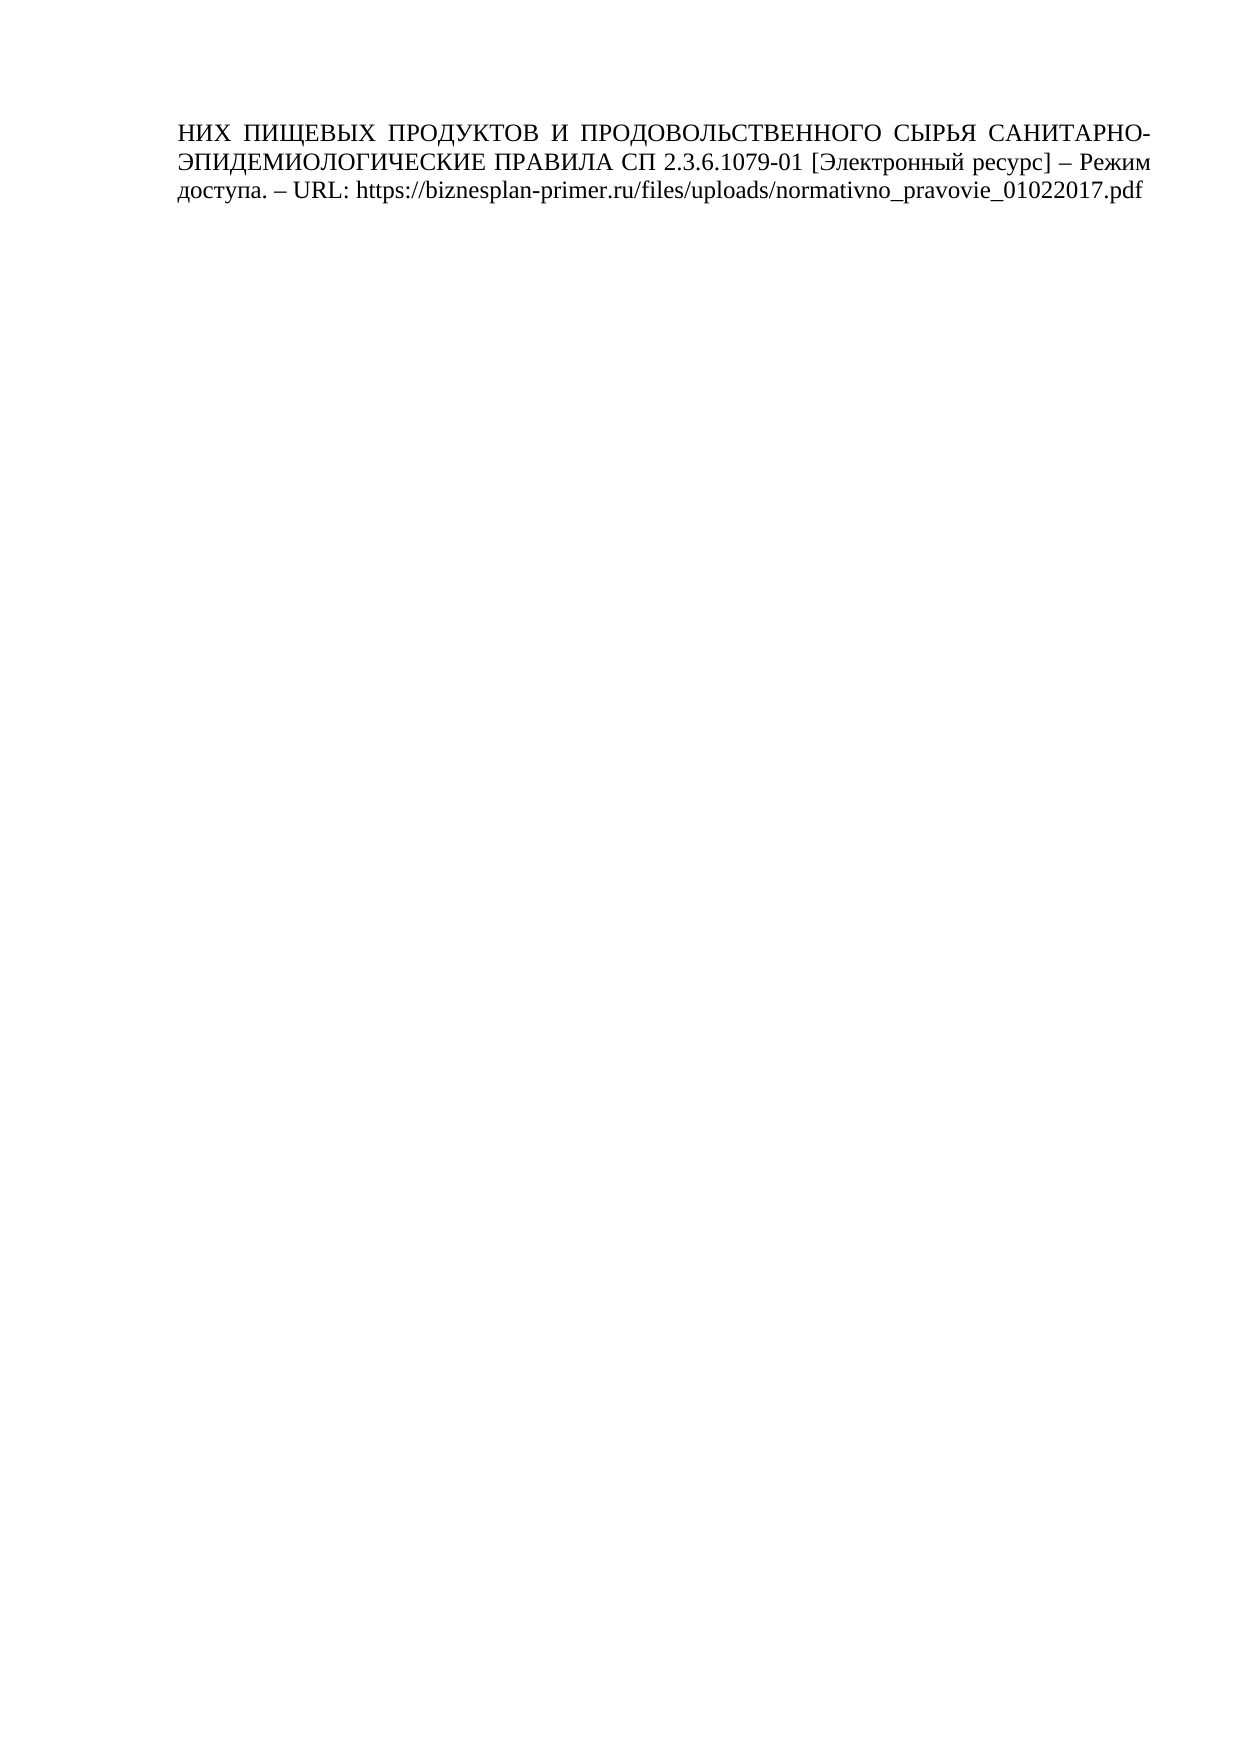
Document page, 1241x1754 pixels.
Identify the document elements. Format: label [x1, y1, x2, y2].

list [177, 118, 1152, 204]
